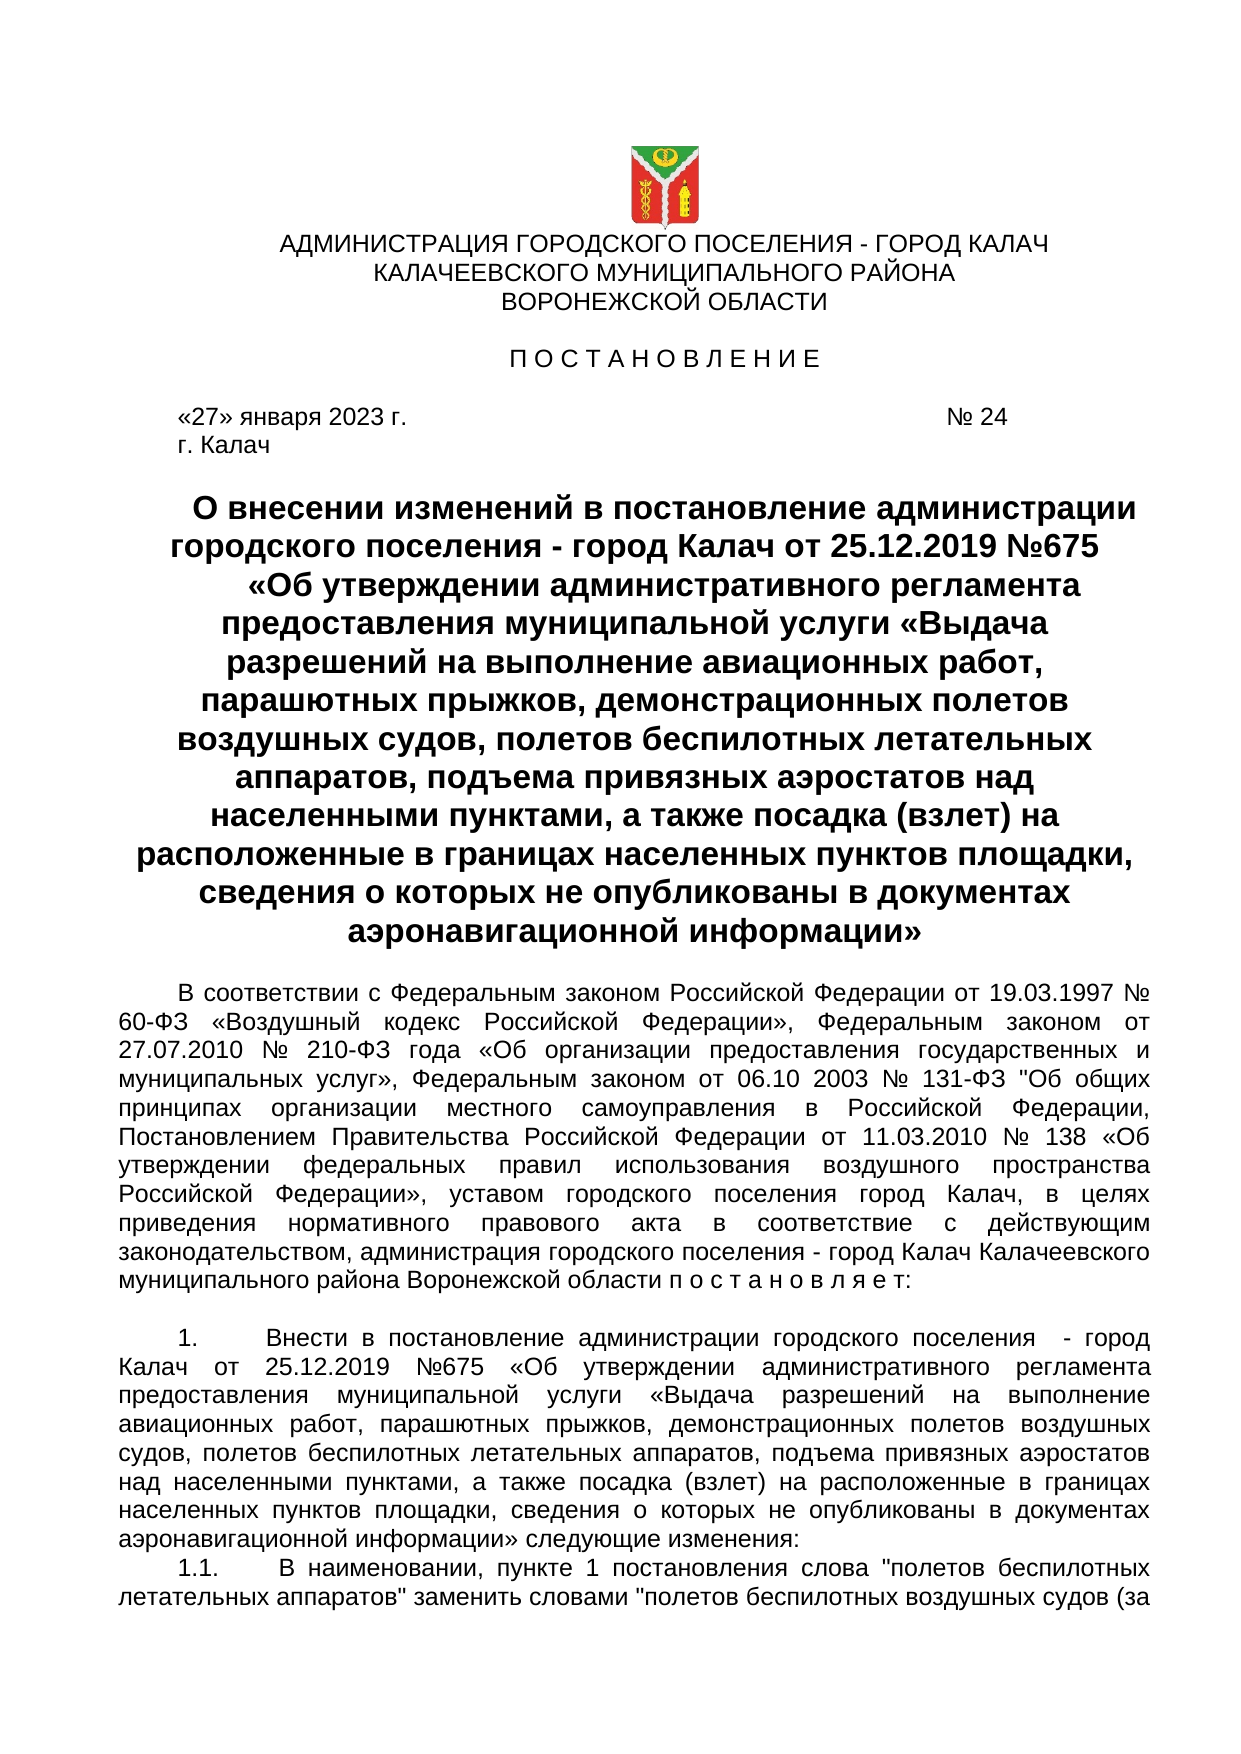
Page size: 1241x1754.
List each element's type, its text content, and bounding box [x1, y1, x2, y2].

text О внесении изменений в постановление администрации городского поселения - город Калач от 25.12.2019 №675 [118, 488, 1152, 565]
text В соответствии с Федеральным законом Российской Федерации от 19.03.1997 № 60-ФЗ «Воздушный кодекс Российской Федерации», Федеральным законом от 27.07.2010 № 210-ФЗ года «Об организации предоставления государственных и муниципальных услуг», Федеральным законом от 06.10 2003 № 131-ФЗ "Об общих принципах организации местного самоуправления в Российской Федерации, Постановлением Правительства Российской Федерации от 11.03.2010 № 138 «Об утверждении федеральных правил использования воздушного пространства Российской Федерации», уставом городского поселения город Калач, в целях приведения нормативного правового акта в соответствие с действующим законодательством, администрация городского поселения - город Калач Калачеевского муниципального района Воронежской области п о с т а н о в л я е т: [118, 978, 1152, 1294]
text «27» января 2023 г. № 24 [118, 402, 1152, 431]
list Внести в постановление администрации городского поселения - город Калач от 25.12.2019 №675 «Об утверждении административного регламента предоставления муниципальной услуги «Выдача разрешений на выполнение авиационных работ, парашютных прыжков, демонстрационных полетов воздушных судов, полетов беспилотных летательных аппаратов, подъема привязных аэростатов над населенными пунктами, а также посадка (взлет) на расположенные в границах населенных пунктов площадки, сведения о которых не опубликованы в документах аэронавигационной информации» следующие изменения: [118, 1323, 1152, 1553]
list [118, 1553, 1152, 1611]
text АДМИНИСТРАЦИЯ ГОРОДСКОГО ПОСЕЛЕНИЯ - ГОРОД КАЛАЧ [118, 118, 1152, 258]
text КАЛАЧЕЕВСКОГО МУНИЦИПАЛЬНОГО РАЙОНА [118, 258, 1152, 287]
text П О С Т А Н О В Л Е Н И Е [118, 344, 1152, 373]
text ВОРОНЕЖСКОЙ ОБЛАСТИ [118, 287, 1152, 316]
text «Об утверждении административного регламента предоставления муниципальной услуги «Выдача разрешений на выполнение авиационных работ, парашютных прыжков, демонстрационных полетов воздушных судов, полетов беспилотных летательных аппаратов, подъема привязных аэростатов над населенными пунктами, а также посадка (взлет) на расположенные в границах населенных пунктов площадки, сведения о которых не опубликованы в документах аэронавигационной информации» [118, 565, 1152, 949]
text г. Калач [118, 431, 1152, 459]
picture [631, 146, 699, 230]
